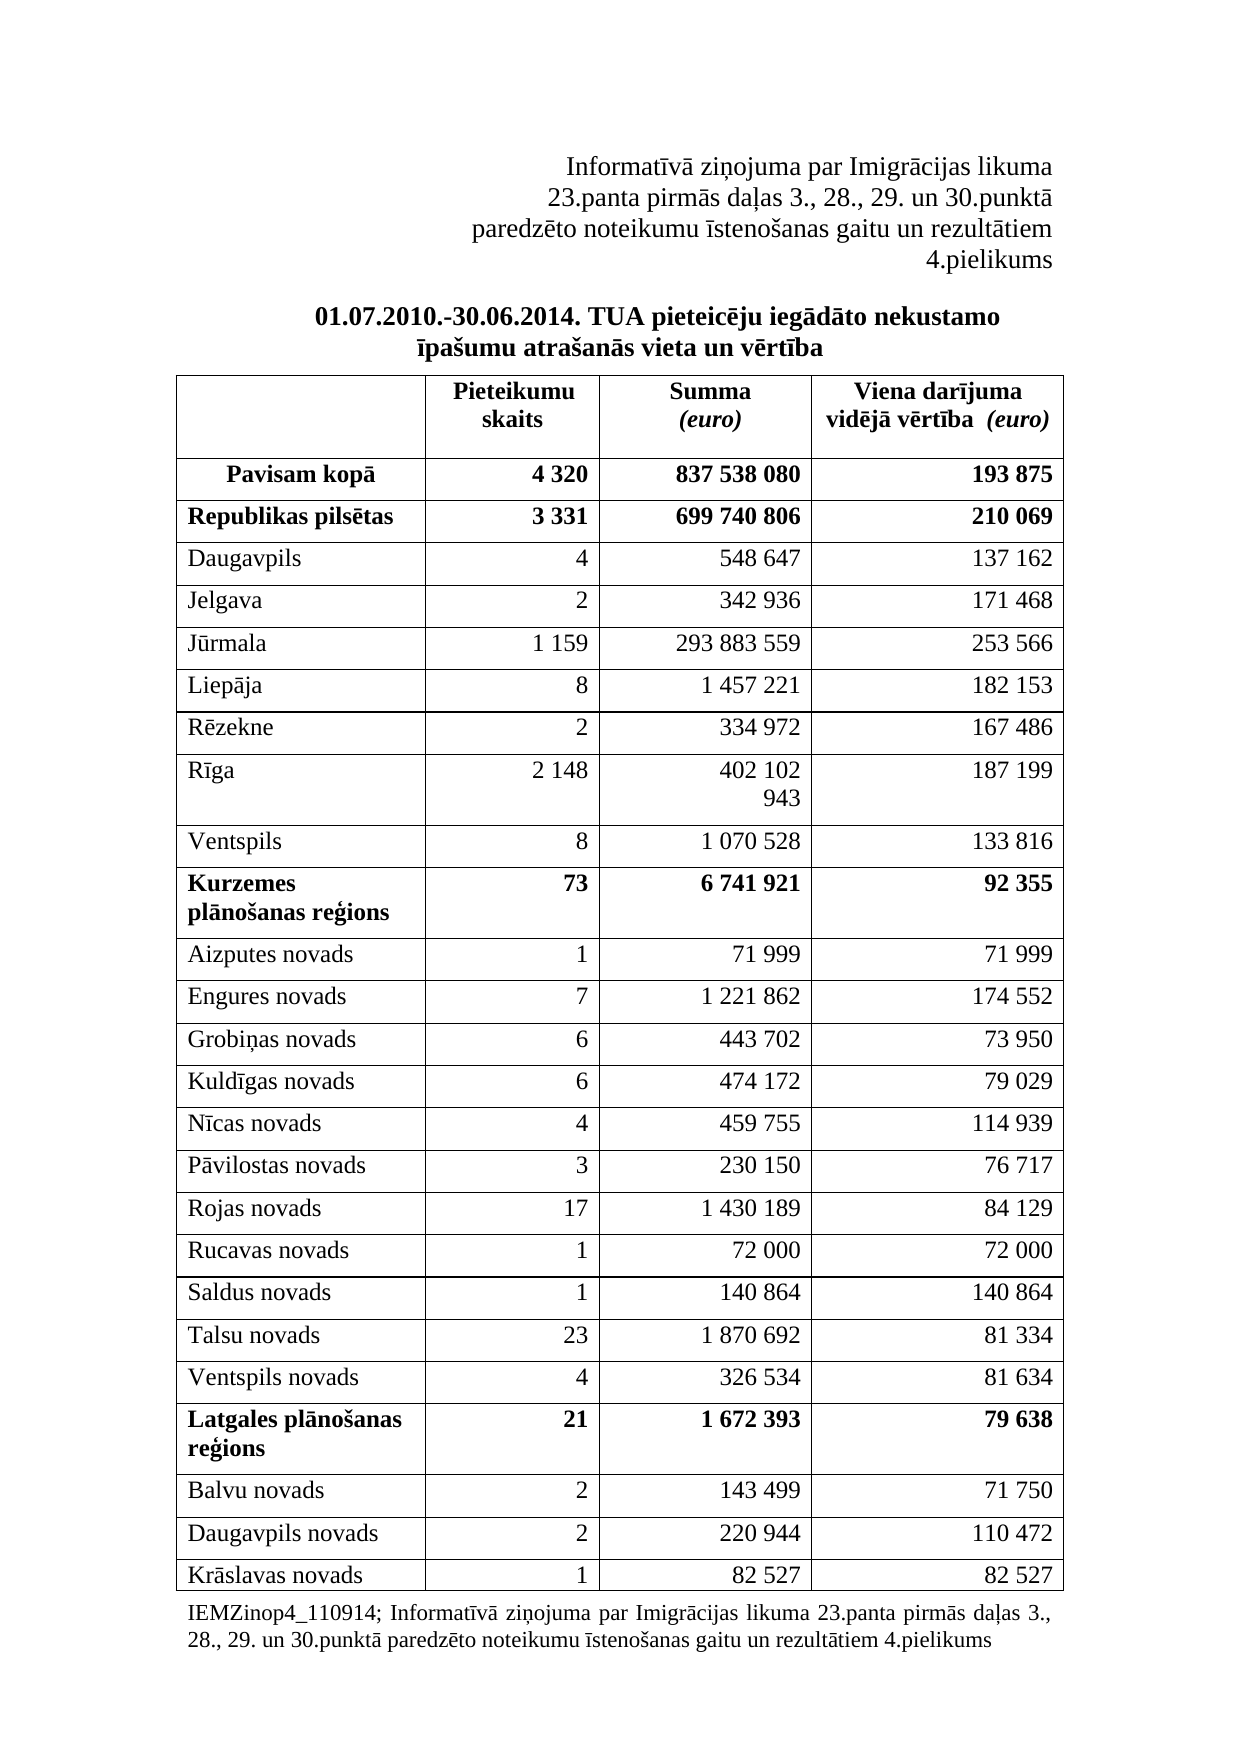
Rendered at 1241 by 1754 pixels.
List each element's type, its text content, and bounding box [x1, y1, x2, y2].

table_cell Talsu novads [177, 1320, 425, 1361]
table_cell 210 069 [812, 501, 1063, 542]
table_cell 4 [426, 543, 599, 584]
table_cell 699 740 806 [600, 501, 811, 542]
table_cell 2 [426, 1475, 599, 1517]
table_cell 1 457 221 [600, 670, 811, 711]
table_cell 8 [426, 670, 599, 711]
table_cell 21 [426, 1404, 599, 1474]
table_cell Krāslavas novads [177, 1560, 425, 1590]
table_cell Daugavpils novads [177, 1518, 425, 1559]
table_cell 110 472 [812, 1518, 1063, 1559]
table_cell 2 [426, 586, 599, 627]
table_cell 81 334 [812, 1320, 1063, 1361]
table_header Summa (euro) [600, 376, 811, 458]
table_cell 4 [426, 1108, 599, 1149]
table_cell 23 [426, 1320, 599, 1361]
table_cell Ventspils novads [177, 1362, 425, 1403]
table_cell 326 534 [600, 1362, 811, 1403]
table_cell Jūrmala [177, 628, 425, 669]
table_cell 2 [426, 1518, 599, 1559]
table_cell 6 [426, 1066, 599, 1107]
table_cell Kurzemes plānošanas reģions [177, 868, 425, 938]
table_cell 1 430 189 [600, 1193, 811, 1234]
table_cell 167 486 [812, 713, 1063, 754]
table_cell Pavisam kopā [177, 459, 425, 500]
table_cell Balvu novads [177, 1475, 425, 1517]
table_cell 193 875 [812, 459, 1063, 500]
table_cell 73 950 [812, 1024, 1063, 1065]
table_cell 174 552 [812, 981, 1063, 1023]
table_cell Republikas pilsētas [177, 501, 425, 542]
table_cell 140 864 [600, 1278, 811, 1319]
table_cell 72 000 [600, 1235, 811, 1276]
table_cell 4 [426, 1362, 599, 1403]
table_cell 220 944 [600, 1518, 811, 1559]
table_cell Ventspils [177, 826, 425, 867]
table_cell 73 [426, 868, 599, 938]
table_cell Kuldīgas novads [177, 1066, 425, 1107]
table_cell 133 816 [812, 826, 1063, 867]
table_cell 1 221 862 [600, 981, 811, 1023]
table_cell 1 [426, 1278, 599, 1319]
table_cell 182 153 [812, 670, 1063, 711]
text Informatīvā ziņojuma par Imigrācijas likuma [187, 150, 1053, 181]
table_cell 72 000 [812, 1235, 1063, 1276]
text 4.pielikums [187, 243, 1053, 274]
table_header Pieteikumu skaits [426, 376, 599, 458]
table_cell 79 638 [812, 1404, 1063, 1474]
table_cell 137 162 [812, 543, 1063, 584]
table_cell 171 468 [812, 586, 1063, 627]
table_cell 7 [426, 981, 599, 1023]
table_cell 474 172 [600, 1066, 811, 1107]
table_cell Liepāja [177, 670, 425, 711]
table_header [177, 376, 425, 458]
table_cell 71 999 [600, 939, 811, 980]
table_cell 114 939 [812, 1108, 1063, 1149]
table_cell 837 538 080 [600, 459, 811, 500]
table_cell Aizputes novads [177, 939, 425, 980]
table_cell 402 102 943 [600, 755, 811, 825]
table_cell 459 755 [600, 1108, 811, 1149]
table_cell 6 [426, 1024, 599, 1065]
table_cell 2 148 [426, 755, 599, 825]
table_cell Jelgava [177, 586, 425, 627]
table_cell 4 320 [426, 459, 599, 500]
table_cell Engures novads [177, 981, 425, 1023]
table_cell 84 129 [812, 1193, 1063, 1234]
table_cell 342 936 [600, 586, 811, 627]
table_cell 1 [426, 1235, 599, 1276]
table_cell 82 527 [600, 1560, 811, 1590]
table_cell 1 [426, 1560, 599, 1590]
text paredzēto noteikumu īstenošanas gaitu un rezultātiem [187, 212, 1053, 243]
table_cell Rojas novads [177, 1193, 425, 1234]
table_cell Nīcas novads [177, 1108, 425, 1149]
table_cell 187 199 [812, 755, 1063, 825]
table_cell 293 883 559 [600, 628, 811, 669]
table_cell 548 647 [600, 543, 811, 584]
text 01.07.2010.-30.06.2014. TUA pieteicēju iegādāto nekustamo īpašumu atrašanās vieta un vērtība [187, 300, 1053, 362]
table_cell 253 566 [812, 628, 1063, 669]
text 23.panta pirmās daļas 3., 28., 29. un 30.punktā [187, 181, 1053, 212]
table_cell 92 355 [812, 868, 1063, 938]
table_cell 143 499 [600, 1475, 811, 1517]
table_header Viena darījuma vidējā vērtība (euro) [812, 376, 1063, 458]
table_cell 1 159 [426, 628, 599, 669]
table_cell Saldus novads [177, 1278, 425, 1319]
table_cell 3 [426, 1151, 599, 1192]
table_cell 17 [426, 1193, 599, 1234]
table_cell 82 527 [812, 1560, 1063, 1590]
table_cell 79 029 [812, 1066, 1063, 1107]
table_cell Rēzekne [177, 713, 425, 754]
table_cell 1 672 393 [600, 1404, 811, 1474]
table_cell 6 741 921 [600, 868, 811, 938]
table_cell 140 864 [812, 1278, 1063, 1319]
table_cell 8 [426, 826, 599, 867]
table_cell 334 972 [600, 713, 811, 754]
table_cell 71 750 [812, 1475, 1063, 1517]
table_cell Rucavas novads [177, 1235, 425, 1276]
table_cell 1 [426, 939, 599, 980]
table_cell Pāvilostas novads [177, 1151, 425, 1192]
table_cell 230 150 [600, 1151, 811, 1192]
table_cell Latgales plānošanas reģions [177, 1404, 425, 1474]
table_cell 443 702 [600, 1024, 811, 1065]
table_cell 76 717 [812, 1151, 1063, 1192]
table_cell 1 870 692 [600, 1320, 811, 1361]
table_cell 2 [426, 713, 599, 754]
table_cell 71 999 [812, 939, 1063, 980]
table_cell 3 331 [426, 501, 599, 542]
table_cell Daugavpils [177, 543, 425, 584]
table_cell 81 634 [812, 1362, 1063, 1403]
table_cell Grobiņas novads [177, 1024, 425, 1065]
table_cell Rīga [177, 755, 425, 825]
table_cell 1 070 528 [600, 826, 811, 867]
